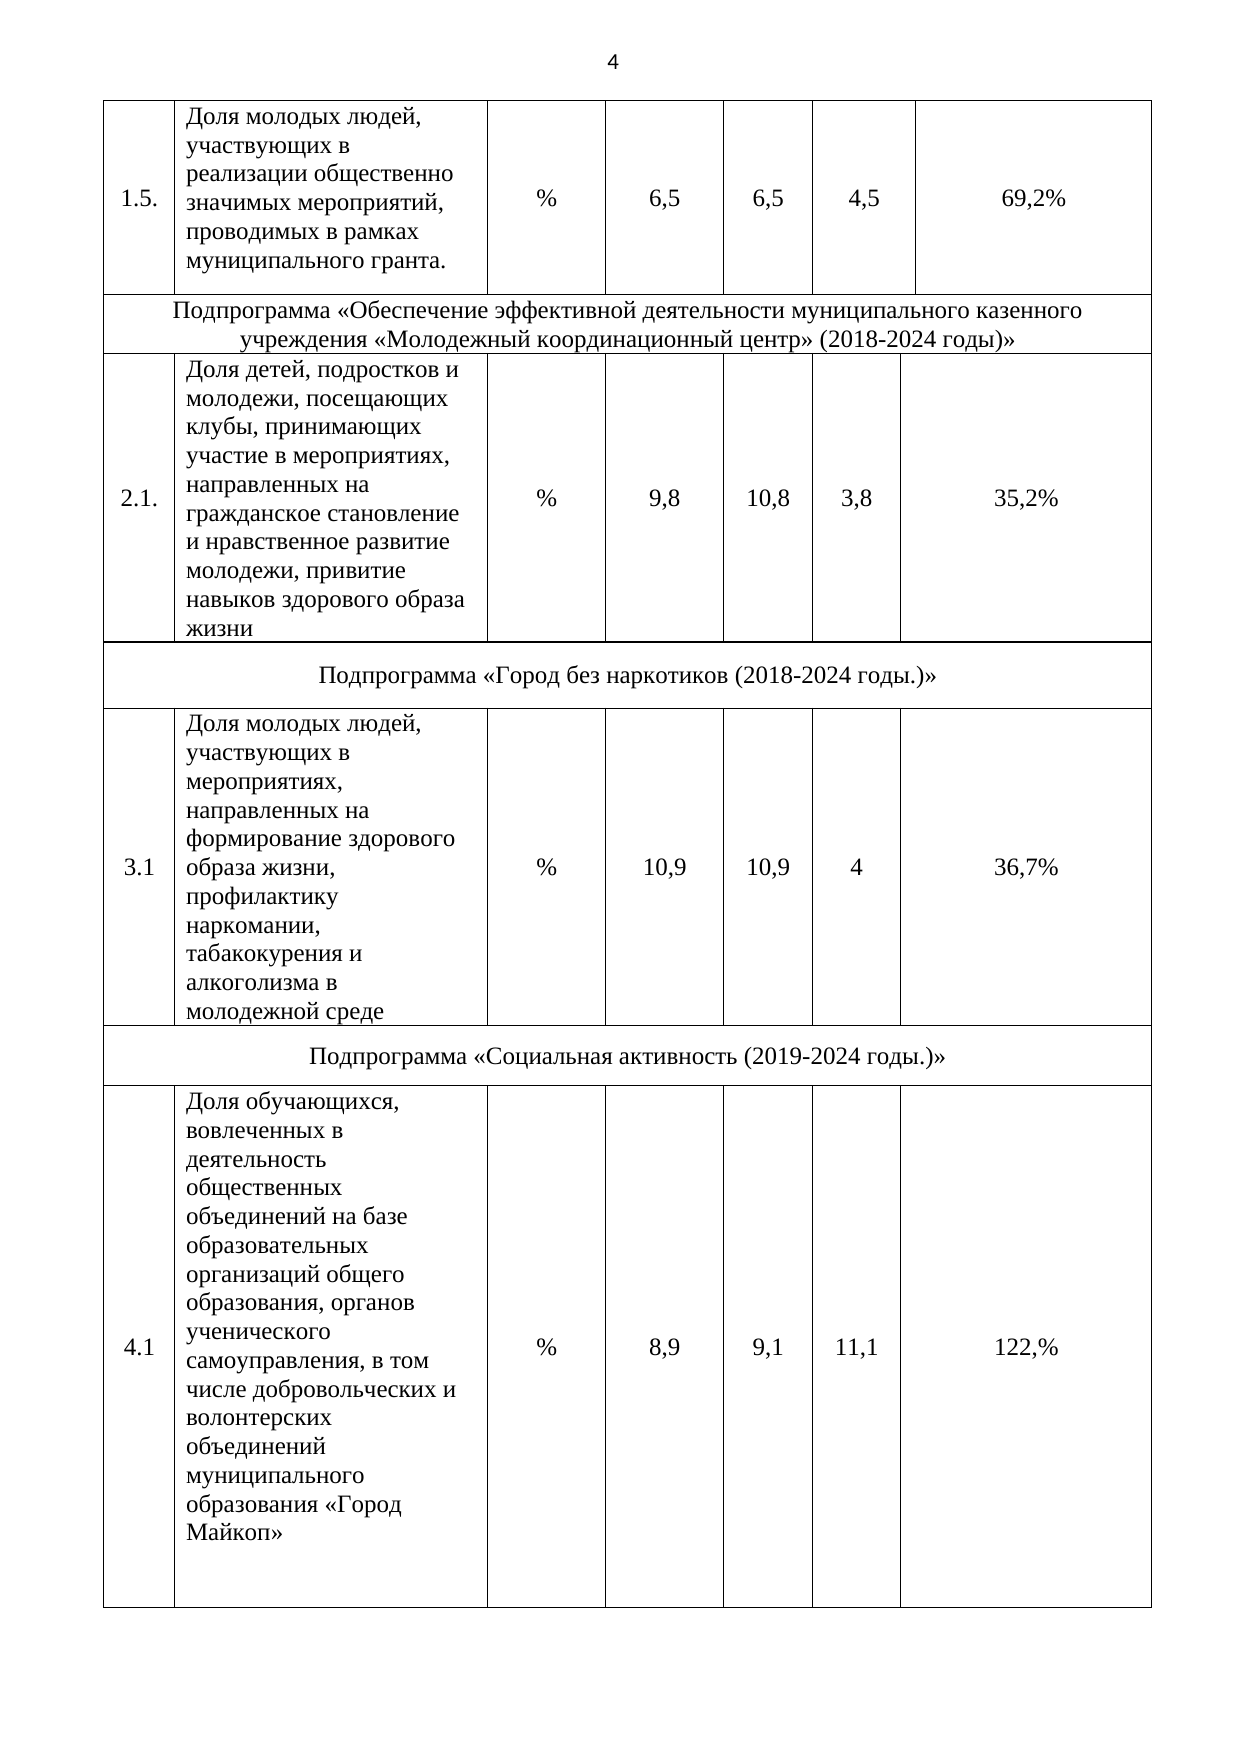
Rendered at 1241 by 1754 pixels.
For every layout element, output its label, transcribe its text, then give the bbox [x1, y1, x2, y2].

table_cell 3.1 [104, 709, 174, 1025]
table_cell Подпрограмма «Город без наркотиков (2018-2024 годы.)» [104, 643, 1151, 707]
table_cell % [488, 709, 605, 1025]
table_cell 10,9 [606, 709, 723, 1025]
table_cell 10,8 [724, 354, 812, 641]
table_cell 9,8 [606, 354, 723, 641]
table_cell 4.1 [104, 1086, 174, 1607]
table_cell 1.5. [104, 101, 174, 294]
table_cell 4 [813, 709, 900, 1025]
table_cell 3,8 [813, 354, 900, 641]
table_cell Подпрограмма «Обеспечение эффективной деятельности муниципального казенного учреждения «Молодежный координационный центр» (2018-2024 годы)» [104, 295, 1151, 353]
table_cell 8,9 [606, 1086, 723, 1607]
table_cell 36,7% [901, 709, 1151, 1025]
table_cell Доля детей, подростков и молодежи, посещающих клубы, принимающих участие в мероприятиях, направленных на гражданское становление и нравственное развитие молодежи, привитие навыков здорового образа жизни [175, 354, 487, 641]
table_cell Подпрограмма «Социальная активность (2019-2024 годы.)» [104, 1026, 1151, 1085]
table_cell Доля молодых людей, участвующих в мероприятиях, направленных на формирование здорового образа жизни, профилактику наркомании, табакокурения и алкоголизма в молодежной среде [175, 709, 487, 1025]
table_cell 6,5 [724, 101, 812, 294]
table_cell 2.1. [104, 354, 174, 641]
table_cell % [488, 101, 605, 294]
table_cell Доля обучающихся, вовлеченных в деятельность общественных объединений на базе образовательных организаций общего образования, органов ученического самоуправления, в том числе добровольческих и волонтерских объединений муниципального образования «Город Майкоп» [175, 1086, 487, 1607]
table_cell 69,2% [916, 101, 1151, 294]
table_cell % [488, 1086, 605, 1607]
table_cell 35,2% [901, 354, 1151, 641]
table_cell % [488, 354, 605, 641]
table_cell Доля молодых людей, участвующих в реализации общественно значимых мероприятий, проводимых в рамках муниципального гранта. [175, 101, 487, 294]
table_cell 9,1 [724, 1086, 812, 1607]
table_cell 4,5 [813, 101, 915, 294]
table_cell 6,5 [606, 101, 723, 294]
table_cell 11,1 [813, 1086, 900, 1607]
table_cell 122,% [901, 1086, 1151, 1607]
table_cell 10,9 [724, 709, 812, 1025]
